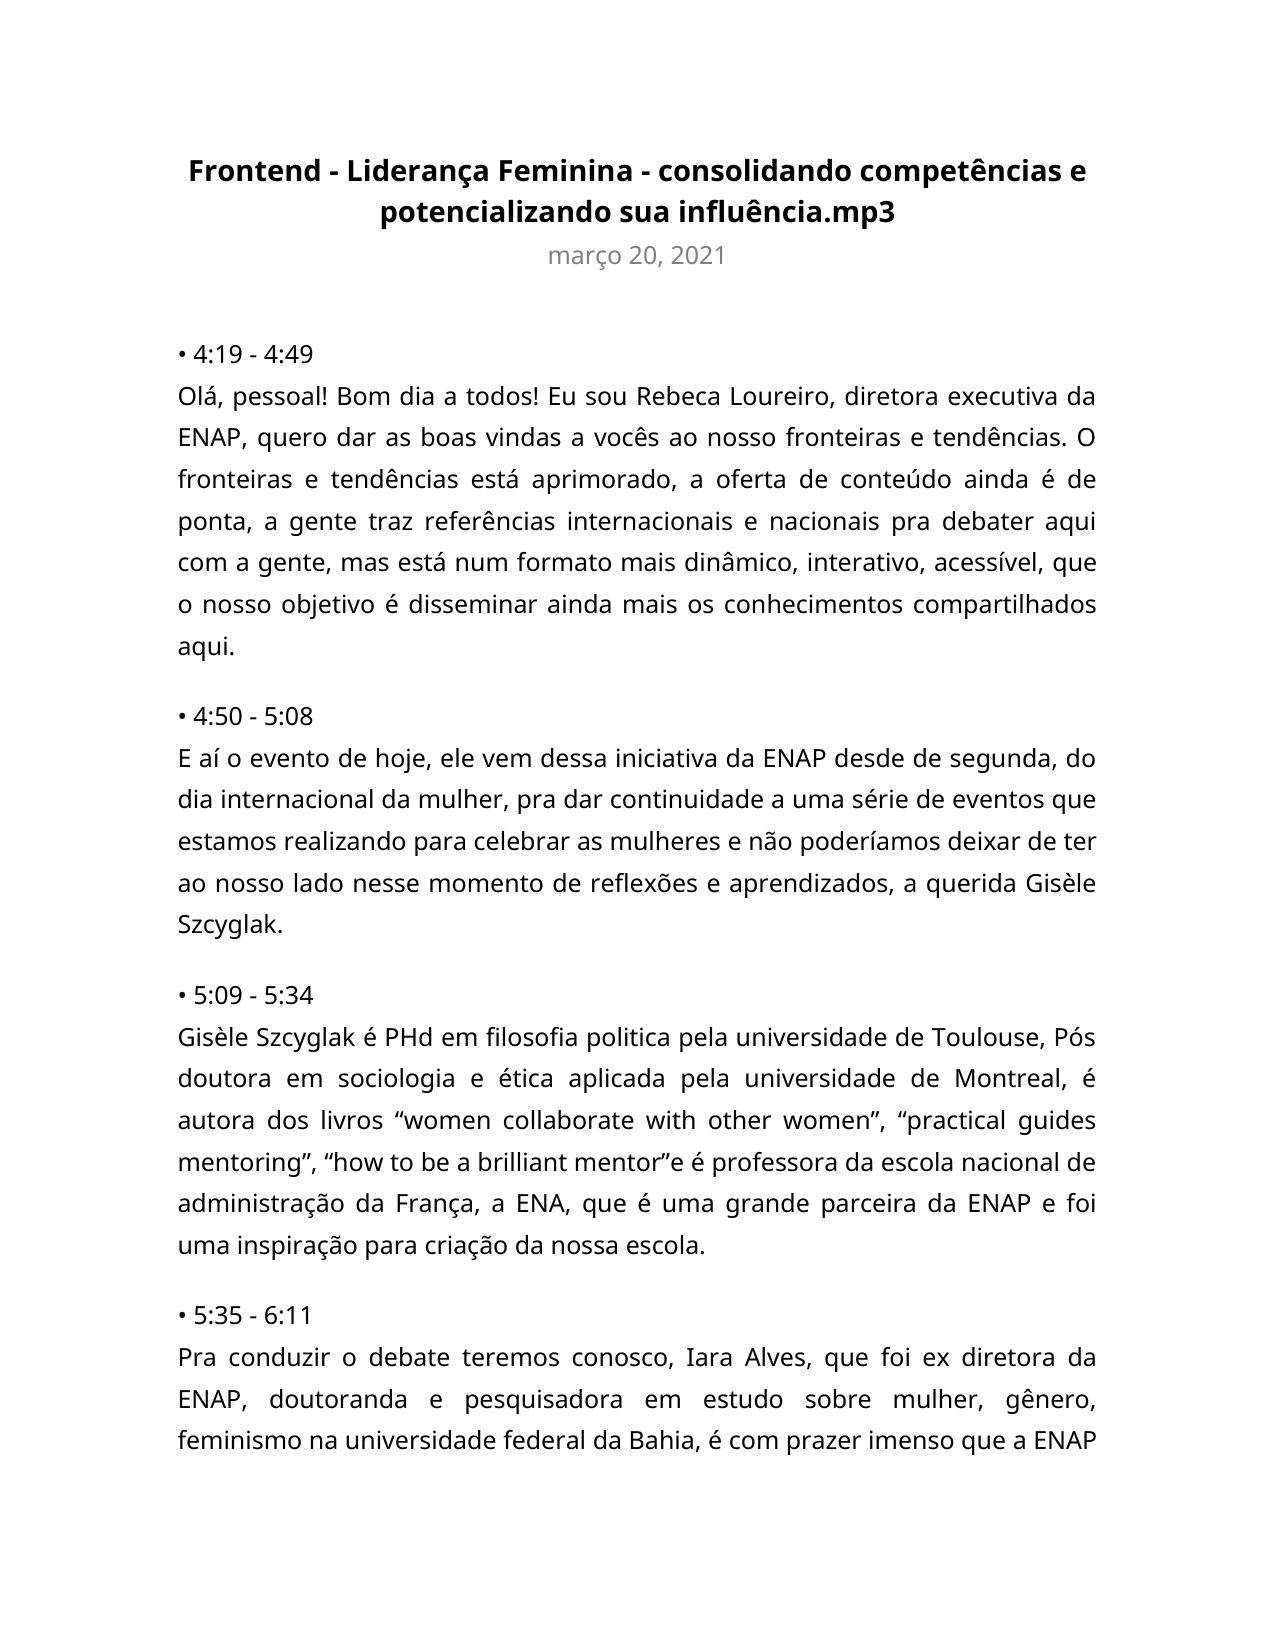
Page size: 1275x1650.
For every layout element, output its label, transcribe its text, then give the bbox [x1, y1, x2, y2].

text Olá, pessoal! Bom dia a todos! Eu sou Rebeca Loureiro, diretora executiva da ENAP, quero dar as boas vindas a vocês ao nosso fronteiras e tendências. O fronteiras e tendências está aprimorado, a oferta de conteúdo ainda é de ponta, a gente traz referências internacionais e nacionais pra debater aqui com a gente, mas está num formato mais dinâmico, interativo, acessível, que o nosso objetivo é disseminar ainda mais os conhecimentos compartilhados aqui. [177, 372, 1098, 663]
text Frontend - Liderança Feminina - consolidando competências e potencializando sua influência.mp3 [177, 148, 1098, 231]
text • 4:19 - 4:49 [177, 330, 1098, 372]
text • 4:50 - 5:08 [177, 692, 1098, 734]
text Gisèle Szcyglak é PHd em filosofia politica pela universidade de Toulouse, Pós doutora em sociologia e ética aplicada pela universidade de Montreal, é autora dos livros “women collaborate with other women”, “practical guides mentoring”, “how to be a brilliant mentor”e é professora da escola nacional de administração da França, a ENA, que é uma grande parceira da ENAP e foi uma inspiração para criação da nossa escola. [177, 1013, 1098, 1263]
text março 20, 2021 [177, 231, 1098, 273]
text • 5:09 - 5:34 [177, 971, 1098, 1013]
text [177, 1333, 1098, 1458]
text E aí o evento de hoje, ele vem dessa iniciativa da ENAP desde de segunda, do dia internacional da mulher, pra dar continuidade a uma série de eventos que estamos realizando para celebrar as mulheres e não poderíamos deixar de ter ao nosso lado nesse momento de reflexões e aprendizados, a querida Gisèle Szcyglak. [177, 734, 1098, 942]
text • 5:35 - 6:11 [177, 1291, 1098, 1333]
